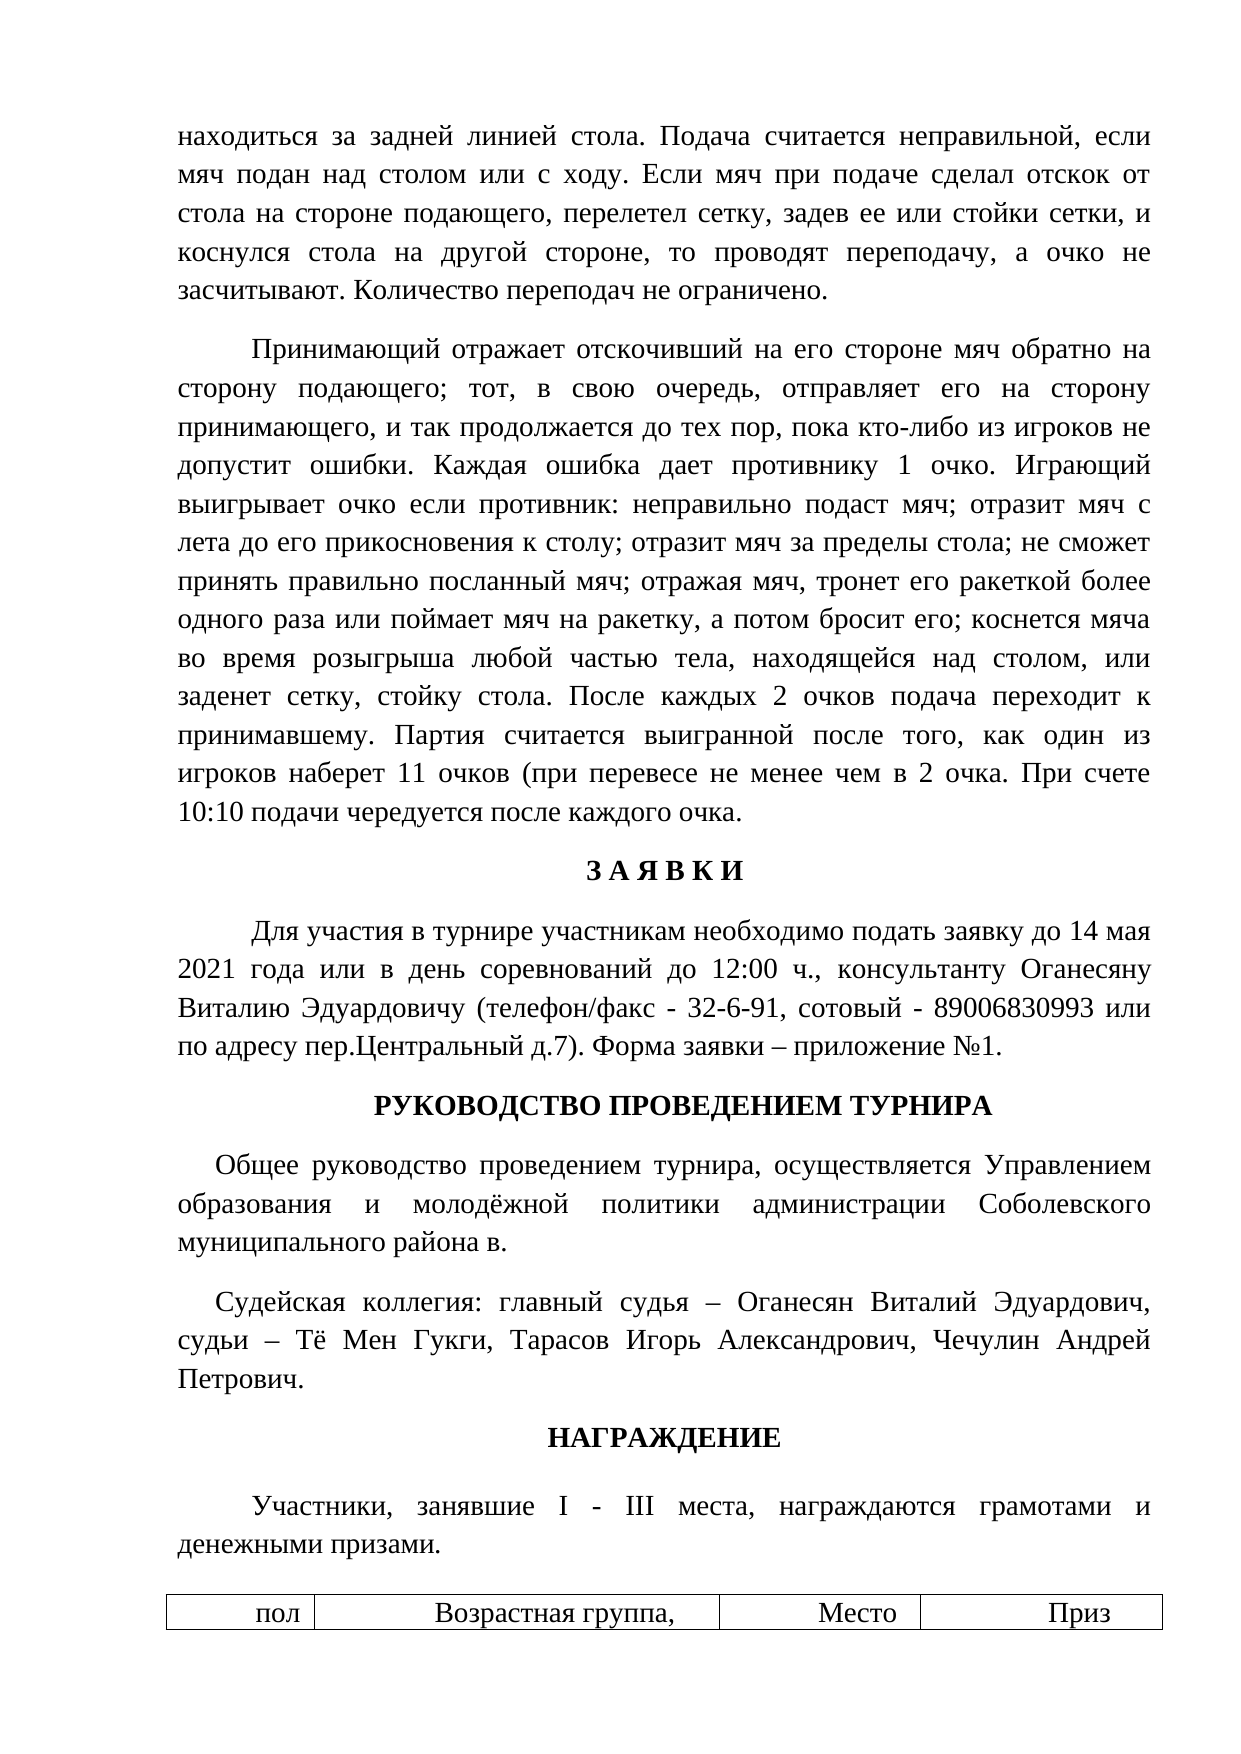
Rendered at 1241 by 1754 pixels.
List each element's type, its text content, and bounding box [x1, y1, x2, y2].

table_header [315, 1595, 719, 1629]
text Участники, занявшие I - III места, награждаются грамотами и денежными призами. [177, 1488, 1152, 1560]
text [177, 118, 1152, 306]
text Принимающий отражает отскочивший на его стороне мяч обратно на сторону подающего; тот, в свою очередь, отправляет его на сторону принимающего, и так продолжается до тех пор, пока кто-либо из игроков не допустит ошибки. Каждая ошибка дает противнику 1 очко. Играющий выигрывает очко если противник: неправильно подаст мяч; отразит мяч с лета до его прикосновения к столу; отразит мяч за пределы стола; не сможет принять правильно посланный мяч; отражая мяч, тронет его ракеткой более одного раза или поймает мяч на ракетку, а потом бросит его; коснется мяча во время розыгрыша любой частью тела, находящейся над столом, или заденет сетку, стойку стола. После каждых 2 очков подача переходит к принимавшему. Партия считается выигранной после того, как один из игроков наберет 11 очков (при перевесе не менее чем в 2 очка. При счете 10:10 подачи чередуется после каждого очка. [177, 332, 1152, 828]
text НАГРАЖДЕНИЕ [177, 1420, 1152, 1454]
text Судейская коллегия: главный судья – Оганесян Виталий Эдуардович, судьи – Тё Мен Гукги, Тарасов Игорь Александрович, Чечулин Андрей Петрович. [177, 1284, 1152, 1394]
table_header пол [167, 1595, 314, 1629]
table_header Приз (рублей) [921, 1595, 1162, 1629]
text Общее руководство проведением турнира, осуществляется Управлением образования и молодёжной политики администрации Соболевского муниципального района в. [177, 1147, 1152, 1258]
text З А Я В К И [177, 853, 1152, 887]
table_header Место [720, 1595, 920, 1629]
text Для участия в турнире участникам необходимо подать заявку до 14 мая 2021 года или в день соревнований до 12:00 ч., консультанту Оганесяну Виталию Эдуардовичу (телефон/факс - 32-6-91, сотовый - 89006830993 или по адресу пер.Центральный д.7). Форма заявки – приложение №1. [177, 913, 1152, 1062]
text РУКОВОДСТВО ПРОВЕДЕНИЕМ ТУРНИРА [215, 1088, 1152, 1121]
